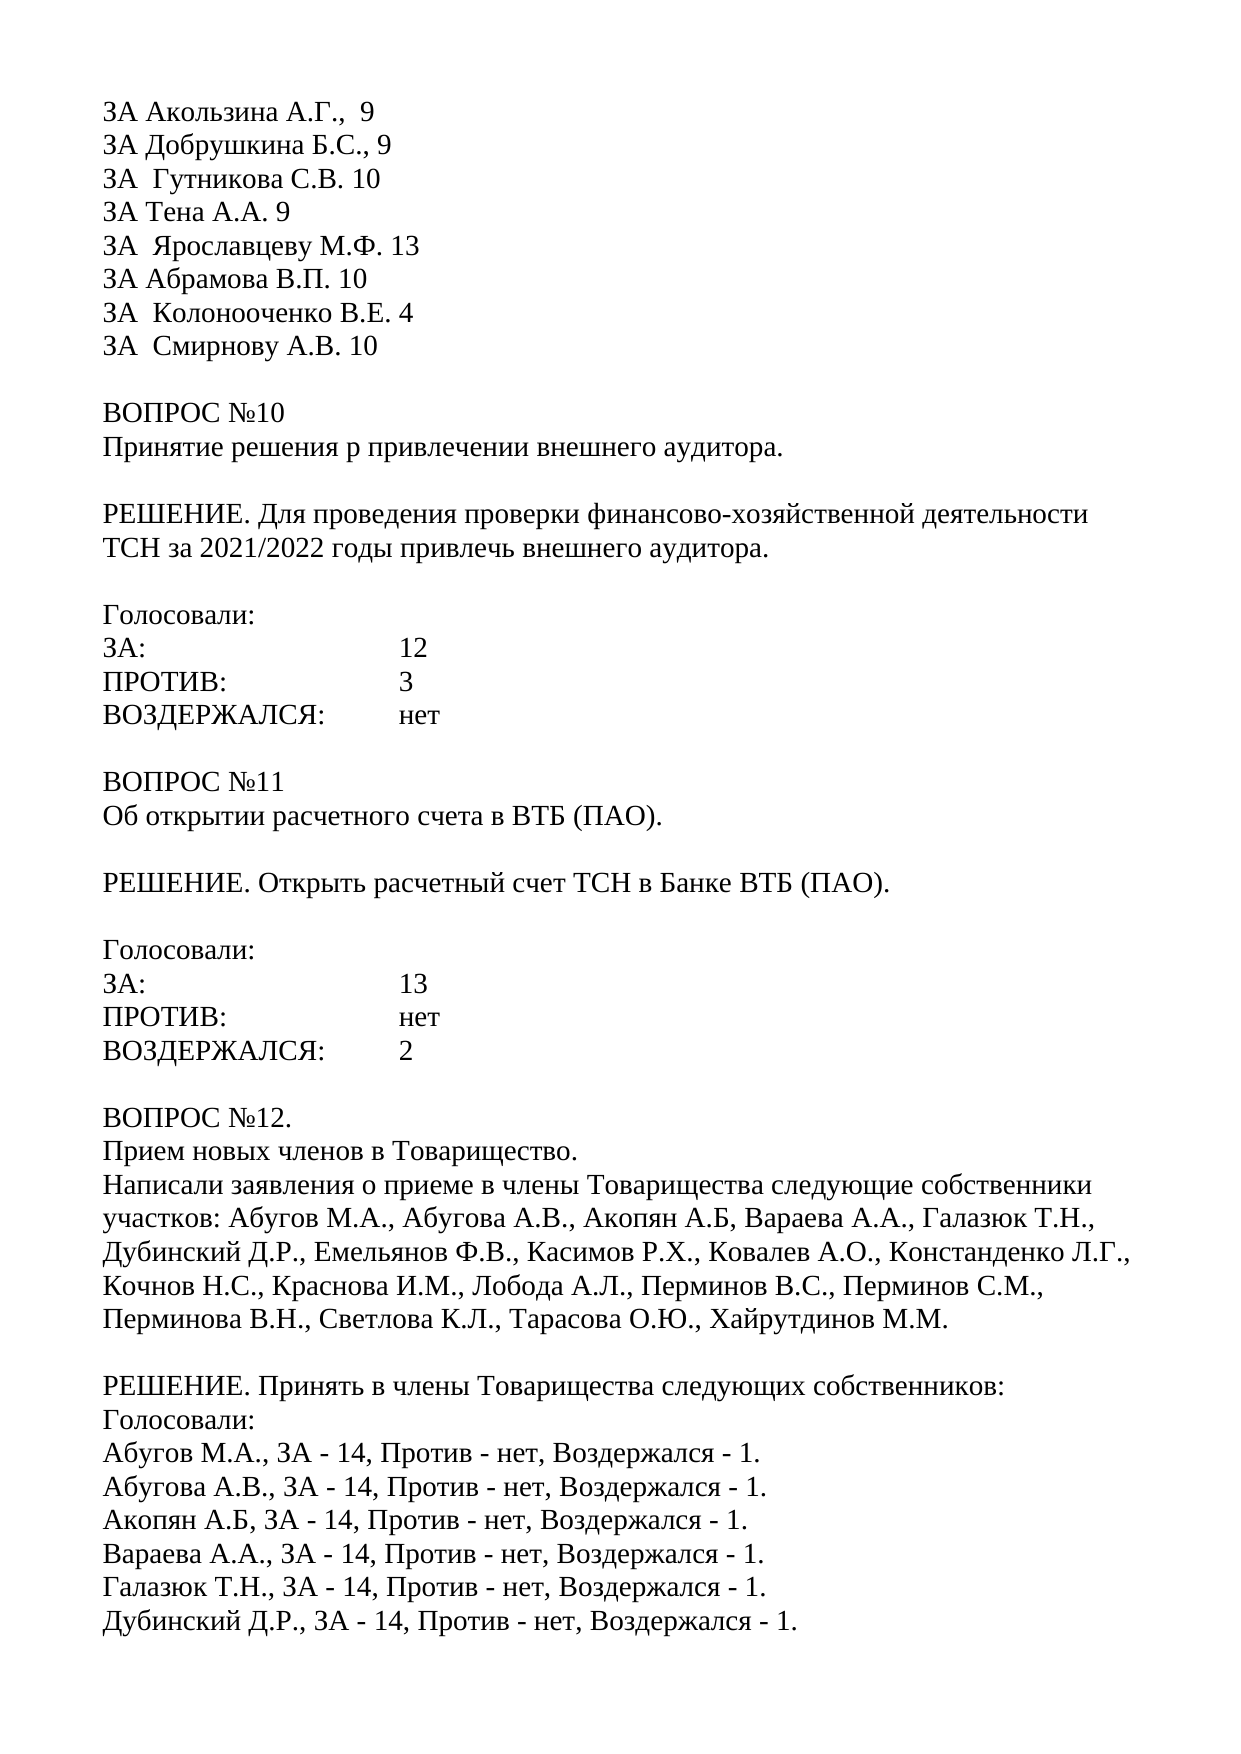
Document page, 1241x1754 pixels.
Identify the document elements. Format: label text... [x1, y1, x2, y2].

text РЕШЕНИЕ. Принять в члены Товарищества следующих собственников: [102, 1368, 1152, 1402]
text Прием новых членов в Товарищество. [102, 1133, 1152, 1167]
text РЕШЕНИЕ. Для проведения проверки финансово-хозяйственной деятельности ТСН за 2021/2022 годы привлечь внешнего аудитора. [102, 496, 1152, 563]
text ВОЗДЕРЖАЛСЯ: нет [102, 697, 1152, 731]
text Написали заявления о приеме в члены Товарищества следующие собственники участков: Абугов М.А., Абугова А.В., Акопян А.Б, Вараева А.А., Галазюк Т.Н., Дубинский Д.Р., Емельянов Ф.В., Касимов Р.Х., Ковалев А.О., Констанденко Л.Г., Кочнов Н.С., Краснова И.М., Лобода А.Л., Перминов В.С., Перминов С.М., Перминова В.Н., Светлова К.Л., Тарасова О.Ю., Хайрутдинов М.М. [102, 1167, 1152, 1335]
text ЗА Тена А.А. 9 [102, 194, 1152, 228]
text ПРОТИВ: 3 [102, 664, 1152, 697]
text Голосовали: [102, 1402, 1152, 1435]
text Вараева А.А., ЗА - 14, Против - нет, Воздержался - 1. [102, 1536, 1152, 1569]
text Об открытии расчетного счета в ВТБ (ПАО). [102, 798, 1152, 832]
text Голосовали: [102, 932, 1152, 966]
text Голосовали: [102, 597, 1152, 630]
text ЗА Гутникова С.В. 10 [102, 161, 1152, 194]
text ЗА Смирнову А.В. 10 [102, 328, 1152, 362]
text ЗА Абрамова В.П. 10 [102, 261, 1152, 295]
text ЗА Добрушкина Б.С., 9 [102, 127, 1152, 161]
text ВОПРОС №11 [102, 764, 1152, 798]
text Абугов М.А., ЗА - 14, Против - нет, Воздержался - 1. [102, 1435, 1152, 1469]
text ВОПРОС №12. [102, 1100, 1152, 1133]
text Дубинский Д.Р., ЗА - 14, Против - нет, Воздержался - 1. [102, 1603, 1152, 1637]
text ЗА Колонооченко В.Е. 4 [102, 295, 1152, 328]
text ЗА Акользина А.Г., 9 [102, 94, 1152, 127]
text ВОЗДЕРЖАЛСЯ: 2 [102, 1033, 1152, 1066]
text ПРОТИВ: нет [102, 999, 1152, 1033]
text ВОПРОС №10 [102, 396, 1152, 429]
text ЗА Ярославцеву М.Ф. 13 [102, 228, 1152, 261]
text Акопян А.Б, ЗА - 14, Против - нет, Воздержался - 1. [102, 1502, 1152, 1536]
text ЗА: 12 [102, 630, 1152, 664]
text РЕШЕНИЕ. Открыть расчетный счет ТСН в Банке ВТБ (ПАО). [102, 865, 1152, 899]
text Галазюк Т.Н., ЗА - 14, Против - нет, Воздержался - 1. [102, 1569, 1152, 1603]
text Принятие решения р привлечении внешнего аудитора. [102, 429, 1152, 463]
text Абугова А.В., ЗА - 14, Против - нет, Воздержался - 1. [102, 1469, 1152, 1502]
text ЗА: 13 [102, 966, 1152, 999]
